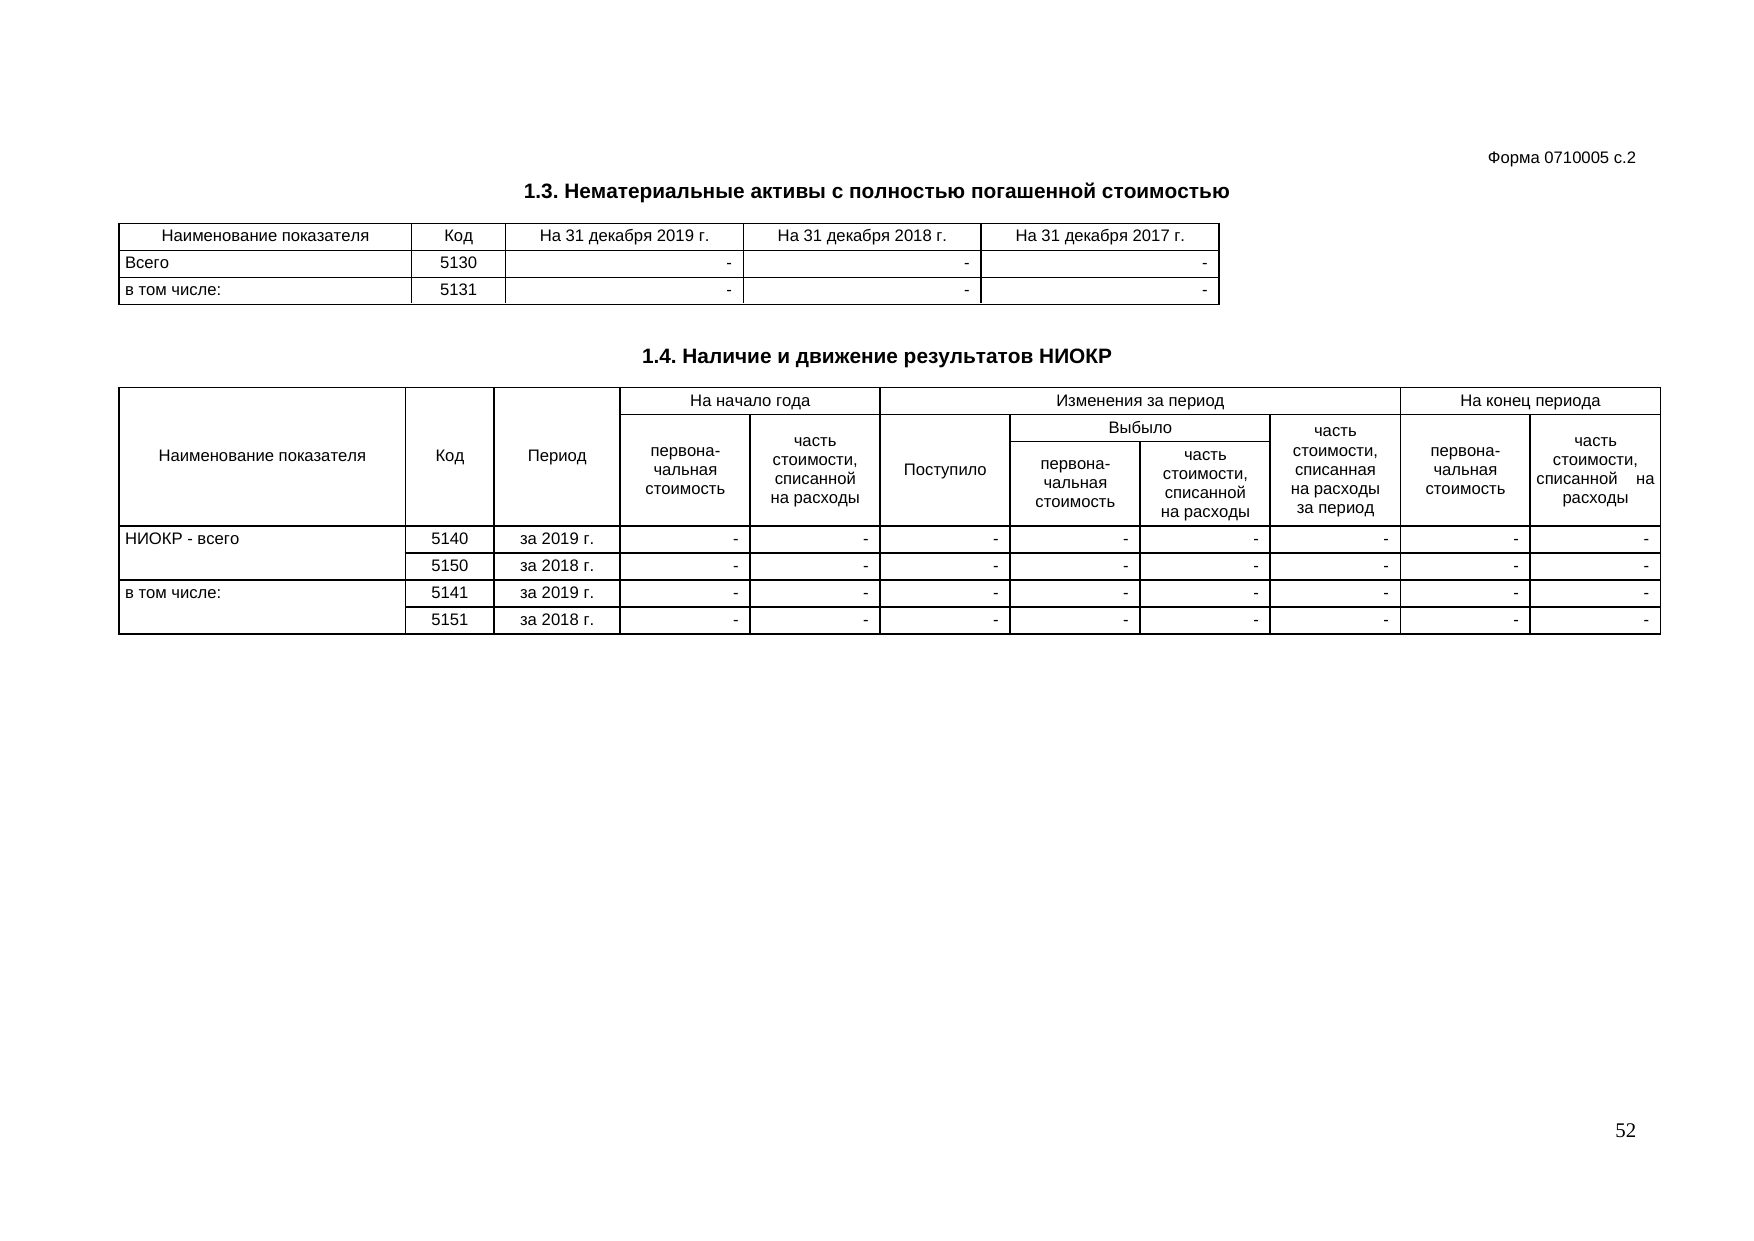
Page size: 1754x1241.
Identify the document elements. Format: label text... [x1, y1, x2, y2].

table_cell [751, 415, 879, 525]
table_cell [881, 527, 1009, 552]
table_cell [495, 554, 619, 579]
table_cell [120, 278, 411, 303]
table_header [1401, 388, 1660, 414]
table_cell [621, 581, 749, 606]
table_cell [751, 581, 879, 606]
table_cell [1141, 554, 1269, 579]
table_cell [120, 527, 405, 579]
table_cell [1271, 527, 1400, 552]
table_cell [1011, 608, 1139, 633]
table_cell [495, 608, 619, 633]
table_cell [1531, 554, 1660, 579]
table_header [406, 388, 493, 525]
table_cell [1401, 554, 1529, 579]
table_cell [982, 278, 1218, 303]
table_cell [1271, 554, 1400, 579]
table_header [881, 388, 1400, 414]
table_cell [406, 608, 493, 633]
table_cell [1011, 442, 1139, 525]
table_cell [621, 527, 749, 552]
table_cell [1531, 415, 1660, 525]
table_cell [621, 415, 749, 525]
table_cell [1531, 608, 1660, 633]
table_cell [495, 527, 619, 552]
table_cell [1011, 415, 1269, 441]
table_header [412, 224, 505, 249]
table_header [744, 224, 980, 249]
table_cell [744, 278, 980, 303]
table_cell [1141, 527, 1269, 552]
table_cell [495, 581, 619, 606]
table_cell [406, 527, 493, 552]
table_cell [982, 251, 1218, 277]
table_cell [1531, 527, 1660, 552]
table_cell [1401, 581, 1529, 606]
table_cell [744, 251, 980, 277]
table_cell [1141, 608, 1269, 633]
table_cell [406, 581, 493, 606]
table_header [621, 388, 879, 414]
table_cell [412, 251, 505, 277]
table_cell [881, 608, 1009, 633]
subtitle 1.4. Наличие и движение результатов НИОКР [118, 344, 1636, 368]
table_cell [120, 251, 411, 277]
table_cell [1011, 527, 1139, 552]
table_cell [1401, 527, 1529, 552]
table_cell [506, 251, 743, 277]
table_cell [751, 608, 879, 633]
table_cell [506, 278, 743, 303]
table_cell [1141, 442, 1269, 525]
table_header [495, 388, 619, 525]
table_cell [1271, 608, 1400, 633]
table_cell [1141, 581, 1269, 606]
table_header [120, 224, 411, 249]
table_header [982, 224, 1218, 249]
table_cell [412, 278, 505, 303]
subtitle Форма 0710005 с.2 [118, 148, 1636, 167]
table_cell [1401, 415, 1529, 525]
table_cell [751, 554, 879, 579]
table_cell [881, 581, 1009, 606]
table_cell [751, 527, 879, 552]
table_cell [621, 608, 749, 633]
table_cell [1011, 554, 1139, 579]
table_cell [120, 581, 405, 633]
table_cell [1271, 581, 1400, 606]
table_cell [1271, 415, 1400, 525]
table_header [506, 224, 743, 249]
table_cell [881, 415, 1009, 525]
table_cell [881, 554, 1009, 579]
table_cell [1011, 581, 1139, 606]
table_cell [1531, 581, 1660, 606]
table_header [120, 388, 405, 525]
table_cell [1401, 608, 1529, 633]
subtitle 1.3. Нематериальные активы с полностью погашенной стоимостью [118, 179, 1636, 203]
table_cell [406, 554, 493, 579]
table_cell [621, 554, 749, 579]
